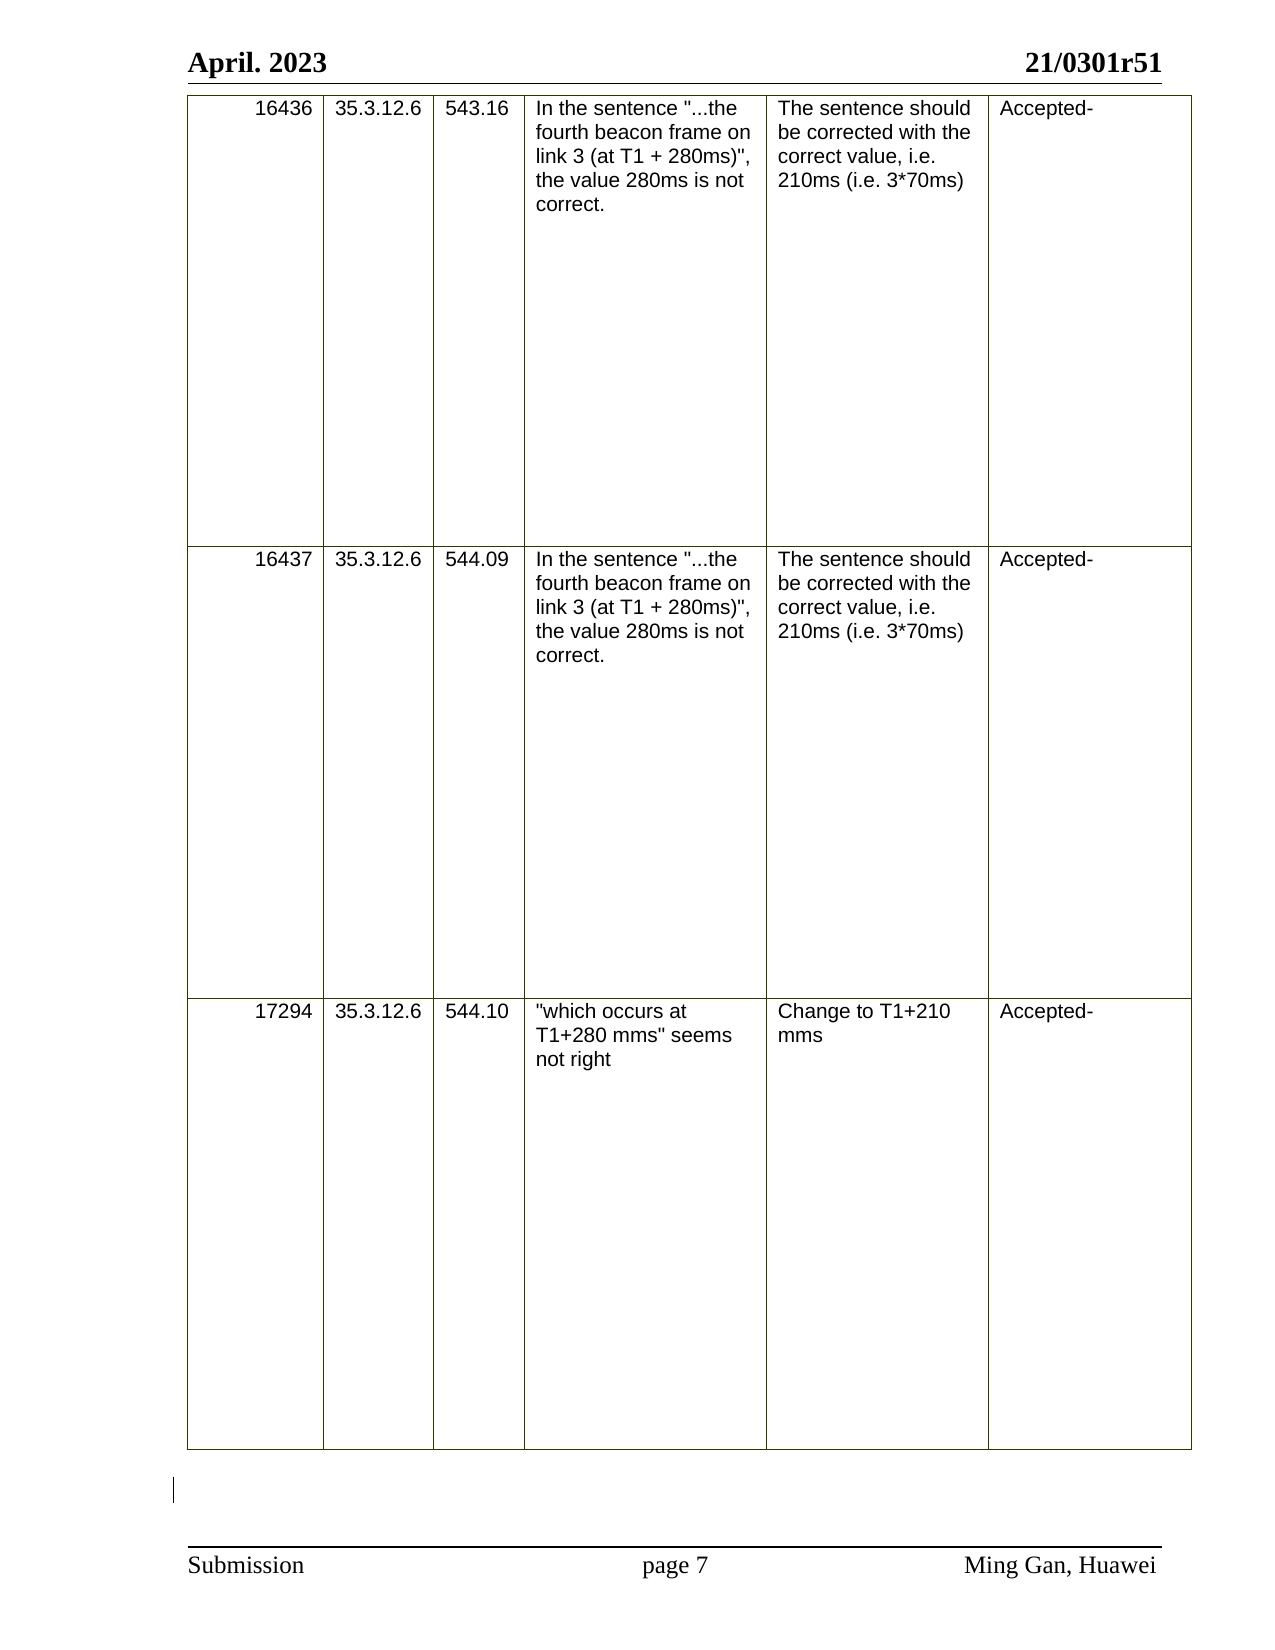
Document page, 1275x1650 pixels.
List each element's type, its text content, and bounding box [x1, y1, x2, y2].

table_cell 543.16 [434, 96, 524, 546]
table_cell 35.3.12.6 [324, 96, 433, 546]
table_cell "which occurs at T1+280 mms" seems not right [525, 999, 766, 1449]
table_cell 16436 [188, 96, 323, 546]
table_cell The sentence should be corrected with the correct value, i.e. 210ms (i.e. 3*70ms) [767, 547, 988, 998]
table_cell 35.3.12.6 [324, 999, 433, 1449]
table_cell In the sentence "...the fourth beacon frame on link 3 (at T1 + 280ms)", the value 280ms is not correct. [525, 96, 766, 546]
table_cell Accepted- [989, 999, 1191, 1449]
table_cell 35.3.12.6 [324, 547, 433, 998]
table_cell In the sentence "...the fourth beacon frame on link 3 (at T1 + 280ms)", the value 280ms is not correct. [525, 547, 766, 998]
table_cell 544.10 [434, 999, 524, 1449]
table_cell Change to T1+210 mms [767, 999, 988, 1449]
table_cell 544.09 [434, 547, 524, 998]
table_cell 16437 [188, 547, 323, 998]
table_cell The sentence should be corrected with the correct value, i.e. 210ms (i.e. 3*70ms) [767, 96, 988, 546]
table_cell Accepted- [989, 96, 1191, 546]
table_cell 17294 [188, 999, 323, 1449]
table_cell Accepted- [989, 547, 1191, 998]
